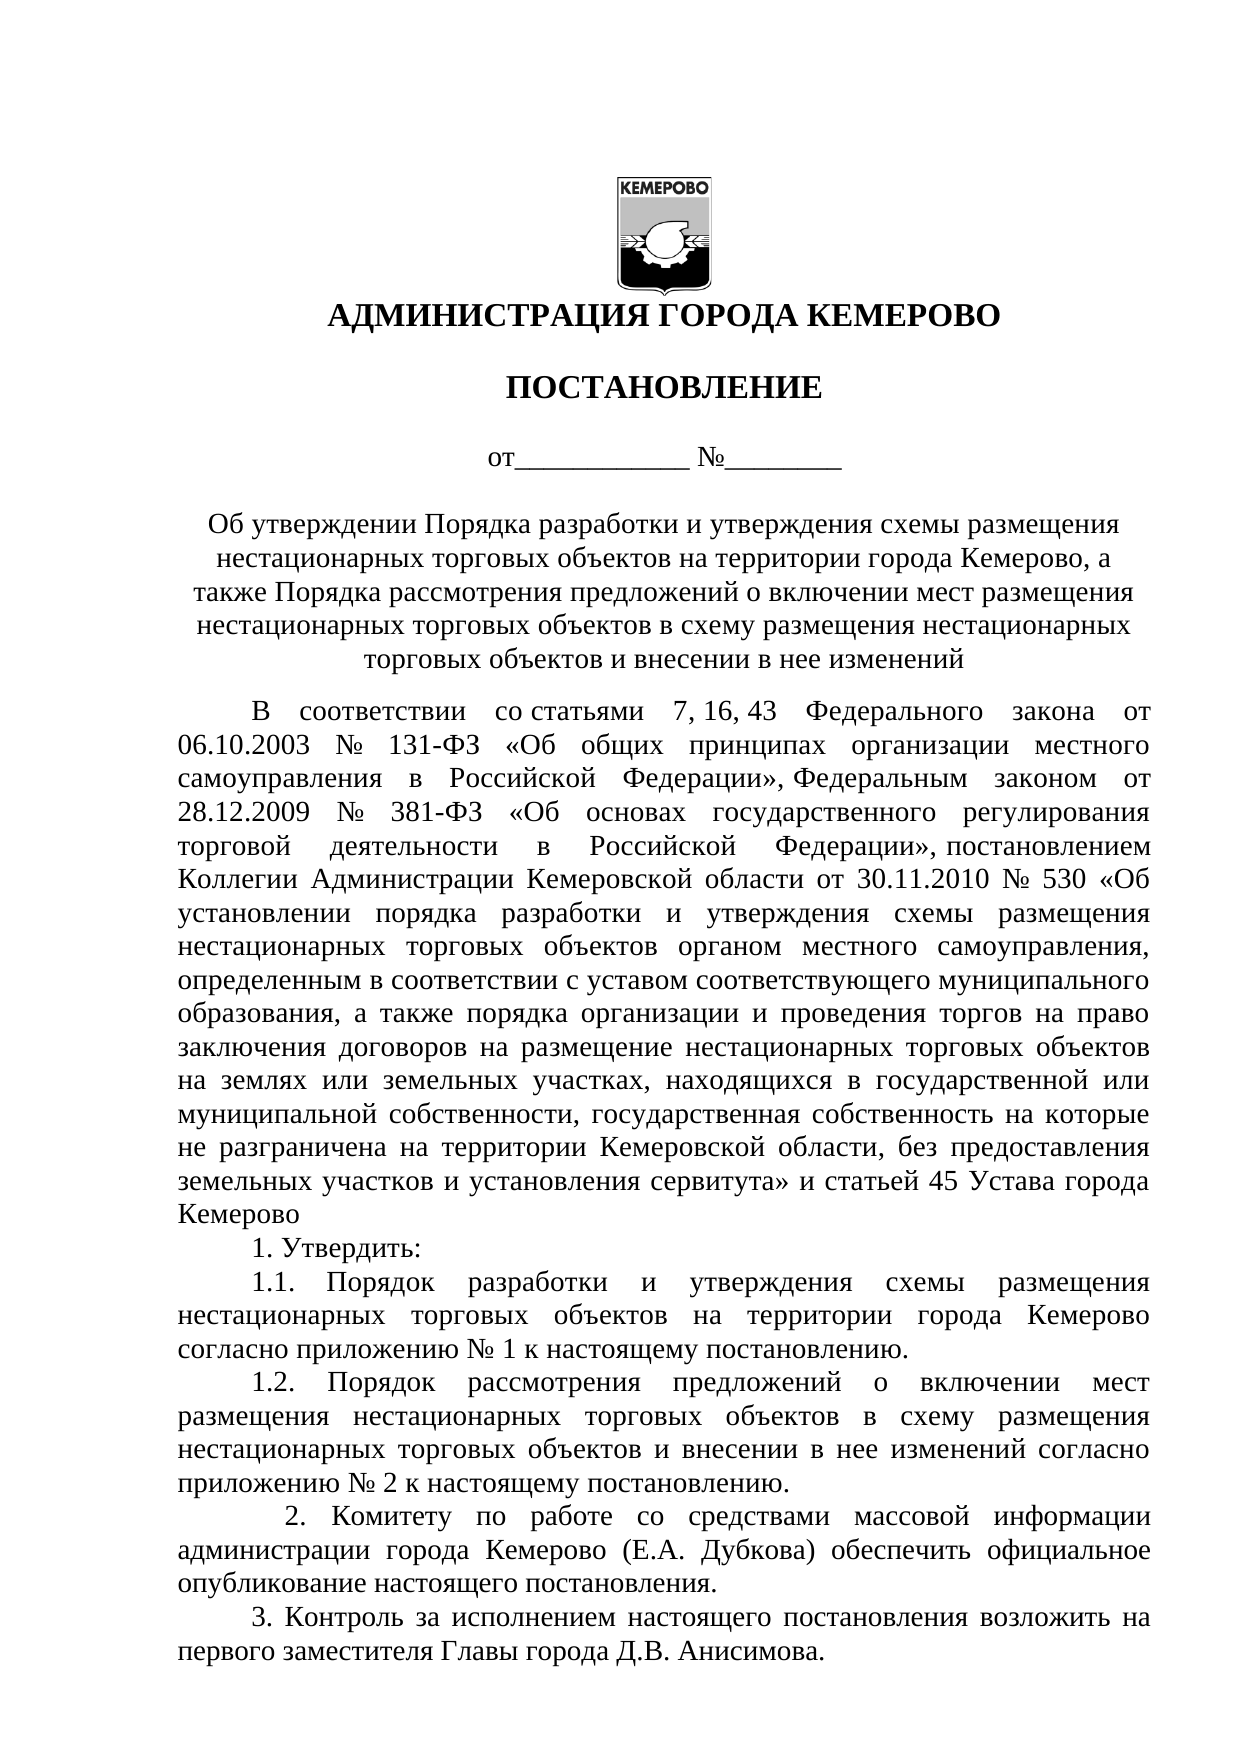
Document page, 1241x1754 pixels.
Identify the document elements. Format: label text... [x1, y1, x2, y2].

text 1.1. Порядок разработки и утверждения схемы размещения нестационарных торговых объектов на территории города Кемерово согласно приложению № 1 к настоящему постановлению. [177, 1264, 1152, 1364]
text ПОСТАНОВЛЕНИЕ [177, 368, 1152, 406]
text Об утверждении Порядка разработки и утверждения схемы размещения нестационарных торговых объектов на территории города Кемерово, а также Порядка рассмотрения предложений о включении мест размещения нестационарных торговых объектов в схему размещения нестационарных торговых объектов и внесении в нее изменений [177, 507, 1152, 674]
picture [617, 177, 712, 296]
text 2. Комитету по работе со средствами массовой информации администрации города Кемерово (Е.А. Дубкова) обеспечить официальное опубликование настоящего постановления. [177, 1498, 1152, 1599]
text 1. Утвердить: [177, 1230, 1152, 1264]
text АДМИНИСТРАЦИЯ ГОРОДА КЕМЕРОВО [177, 177, 1152, 334]
text 1.2. Порядок рассмотрения предложений о включении мест размещения нестационарных торговых объектов в схему размещения нестационарных торговых объектов и внесении в нее изменений согласно приложению № 2 к настоящему постановлению. [177, 1364, 1152, 1498]
text В соответствии со статьями 7, 16, 43 Федерального закона от 06.10.2003 № 131-ФЗ «Об общих принципах организации местного самоуправления в Российской Федерации», Федеральным законом от 28.12.2009 № 381-ФЗ «Об основах государственного регулирования торговой деятельности в Российской Федерации», постановлением Коллегии Администрации Кемеровской области от 30.11.2010 № 530 «Об установлении порядка разработки и утверждения схемы размещения нестационарных торговых объектов органом местного самоуправления, определенным в соответствии с уставом соответствующего муниципального образования, а также порядка организации и проведения торгов на право заключения договоров на размещение нестационарных торговых объектов на землях или земельных участках, находящихся в государственной или муниципальной собственности, государственная собственность на которые не разграничена на территории Кемеровской области, без предоставления земельных участков и установления сервитута» и статьей 45 Устава города Кемерово [177, 693, 1152, 1230]
text от____________ №________ [177, 439, 1152, 473]
text 3. Контроль за исполнением настоящего постановления возложить на первого заместителя Главы города Д.В. Анисимова. [177, 1599, 1152, 1666]
